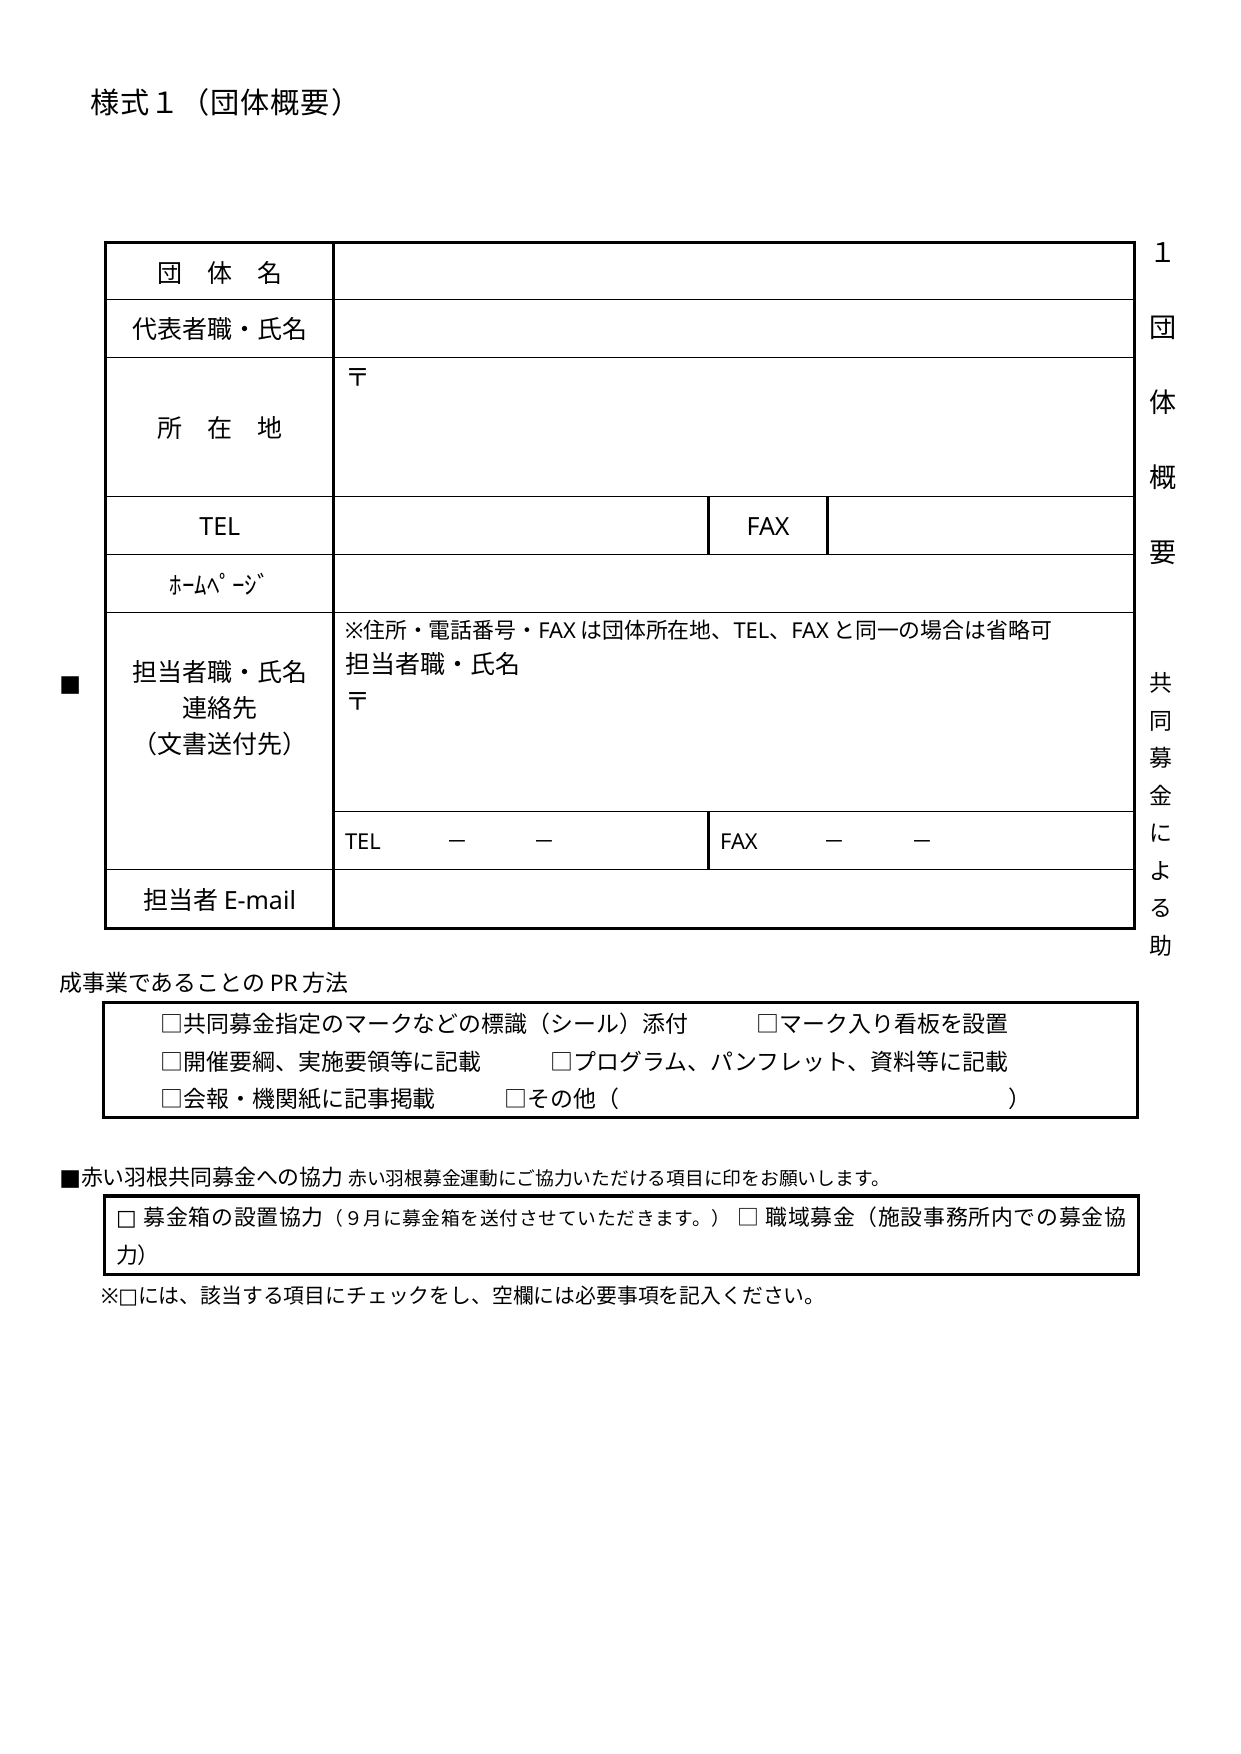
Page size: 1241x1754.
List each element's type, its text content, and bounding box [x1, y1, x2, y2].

table_cell 代表者職・氏名 [107, 300, 332, 357]
table_header □ 募金箱の設置協力（９月に募金箱を送付させていただきます。） □ 職域募金（施設事務所内での募金協力） [106, 1198, 1137, 1272]
table_cell ※住所・電話番号・FAXは団体所在地、TEL、FAXと同一の場合は省略可 担当者職・氏名 〒 [335, 613, 1133, 811]
table_cell 担当者職・氏名 連絡先 （文書送付先） [107, 613, 332, 868]
table_header [335, 244, 1133, 299]
table_cell FAX [710, 497, 826, 554]
text １ 団体概要 [59, 213, 1181, 588]
table_cell [335, 870, 1133, 927]
table_cell FAX － － [710, 812, 1133, 868]
table_cell [335, 497, 707, 554]
table_cell TEL － － [335, 812, 707, 868]
table_cell 所 在 地 [107, 358, 332, 496]
text ■共同募金による助成事業であることのPR方法 [59, 663, 1181, 1001]
table_cell [829, 497, 1133, 554]
table_header 団 体 名 [107, 244, 332, 299]
table_cell [335, 555, 1133, 612]
table_cell TEL [107, 497, 332, 554]
text ※□には、該当する項目にチェックをし、空欄には必要事項を記入ください。 [59, 1276, 1181, 1313]
table_cell ﾎｰﾑﾍﾟｰｼﾞ [107, 555, 332, 612]
table_cell 担当者E-mail [107, 870, 332, 927]
table_cell [335, 300, 1133, 357]
table_header □共同募金指定のマークなどの標識（シール）添付 □マーク入り看板を設置 □開催要綱、実施要領等に記載 □プログラム、パンフレット、資料等に記載 □会報・機関紙に記事掲載 □その他（ ） [105, 1004, 1136, 1116]
text ■赤い羽根共同募金への協力 赤い羽根募金運動にご協力いただける項目に印をお願いします。 [59, 1157, 1181, 1194]
table_cell 〒 [335, 358, 1133, 496]
text 様式１（団体概要） [59, 63, 1181, 138]
